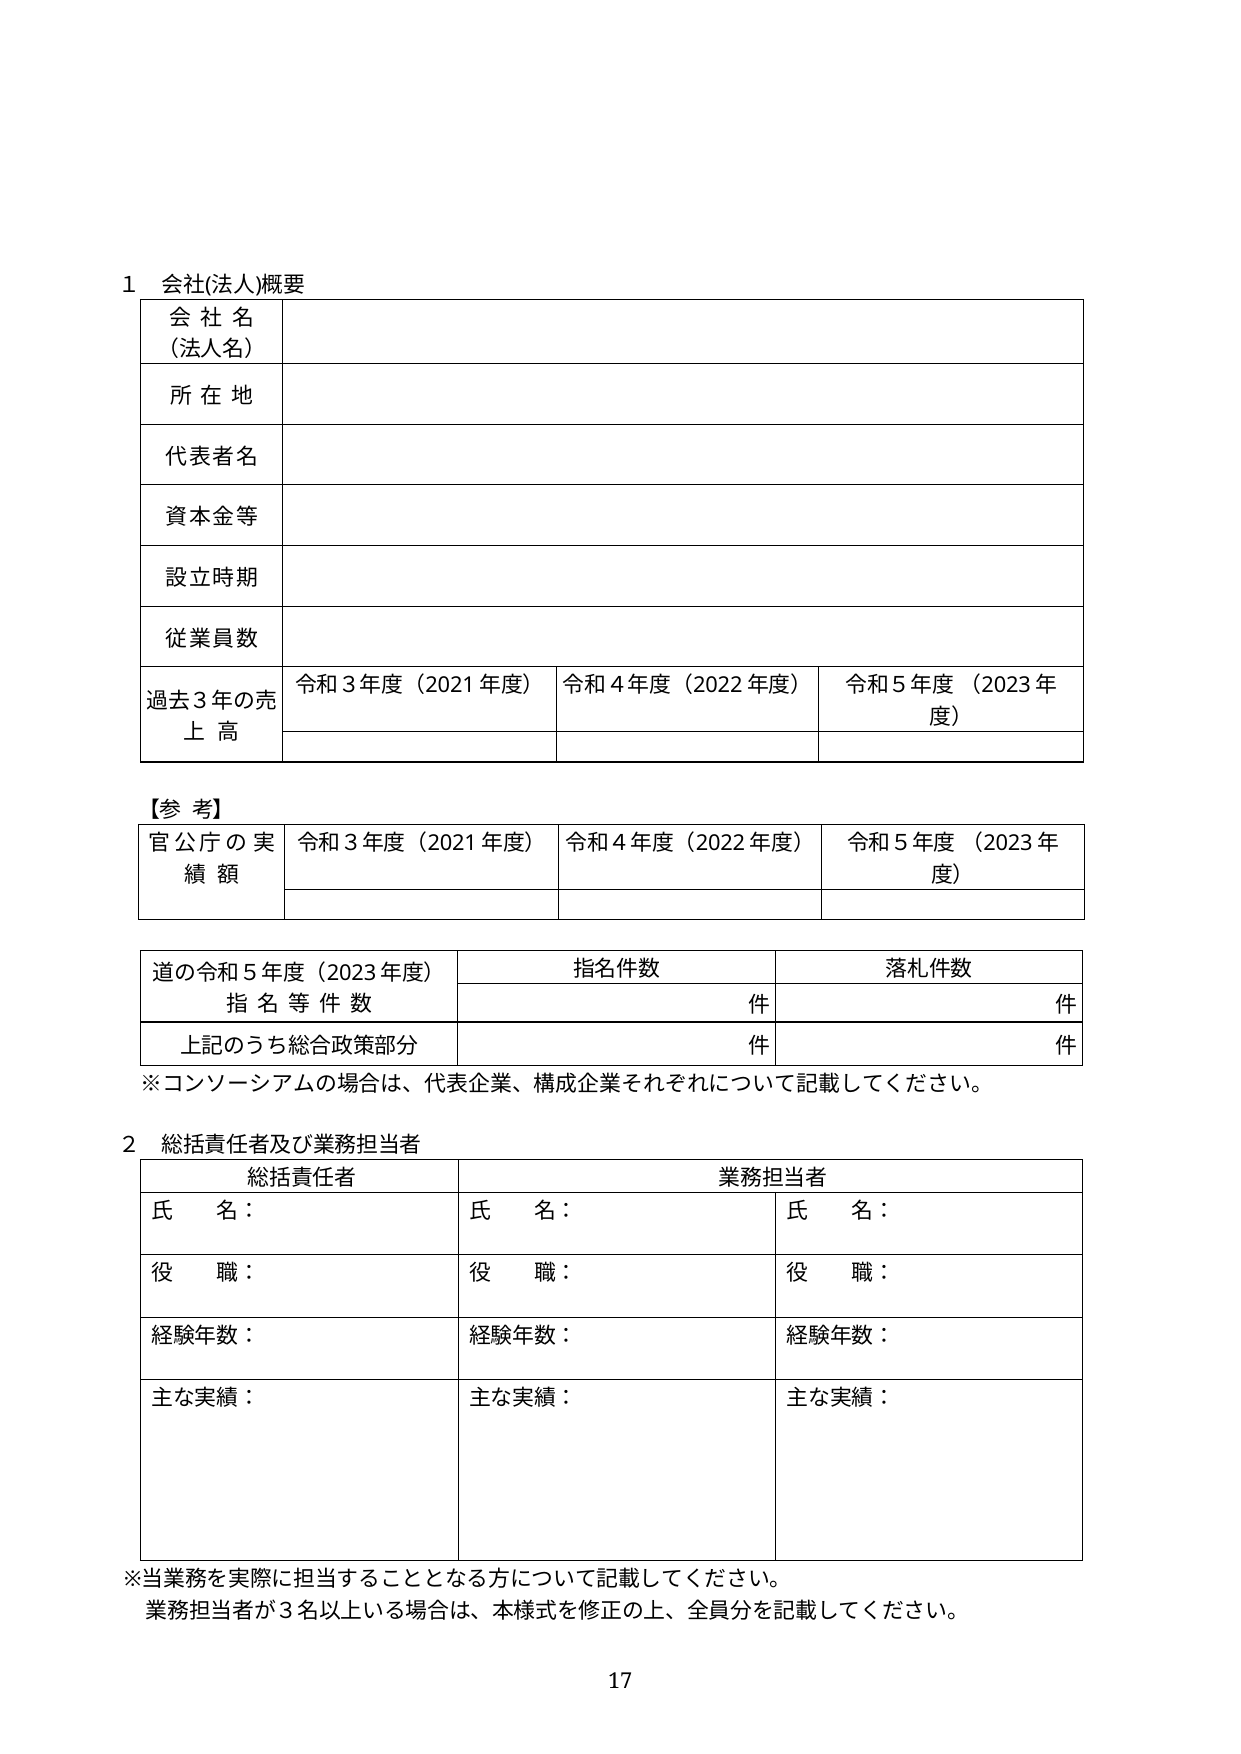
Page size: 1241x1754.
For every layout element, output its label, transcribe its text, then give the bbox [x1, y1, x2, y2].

table_cell 資本金等 [141, 485, 282, 545]
table_cell 令和４年度（2022年度） [557, 667, 818, 731]
table_cell 経験年数： [141, 1318, 458, 1379]
table_cell 件 [458, 1023, 775, 1065]
table_cell 役 職： [776, 1255, 1082, 1317]
table_cell [559, 890, 821, 919]
table_cell 経験年数： [776, 1318, 1082, 1379]
table_cell 令和３年度（2021年度） [283, 667, 556, 731]
table_cell 過去３年の売上高 [141, 667, 282, 761]
table_cell 設立時期 [141, 546, 282, 606]
text ２ 総括責任者及び業務担当者 [118, 1127, 1122, 1159]
table_cell 氏 名： [141, 1193, 458, 1254]
text １ 会社(法人)概要 [118, 267, 1122, 299]
table_header 指名件数 [458, 951, 775, 983]
table_cell [283, 546, 1083, 606]
text ※コンソーシアムの場合は、代表企業、構成企業それぞれについて記載してください。 [118, 1066, 1122, 1098]
table_cell 氏 名： [776, 1193, 1082, 1254]
table_cell 件 [458, 984, 775, 1021]
table_cell [283, 364, 1083, 424]
table_cell [283, 607, 1083, 666]
table_header 落札件数 [776, 951, 1082, 983]
table_cell 主な実績： [141, 1380, 458, 1560]
table_header 道の令和５年度（2023年度） 指名等件数 [141, 951, 457, 1021]
table_header 令和３年度（2021年度） [285, 825, 558, 888]
table_cell 役 職： [141, 1255, 458, 1317]
table_cell 件 [776, 984, 1082, 1021]
table_cell 上記のうち総合政策部分 [141, 1023, 457, 1065]
table_cell [285, 890, 558, 919]
table_header 業務担当者 [459, 1160, 1082, 1192]
table_cell [822, 890, 1084, 919]
table_cell 令和５年度 （2023年度） [819, 667, 1083, 731]
table_cell [557, 732, 818, 761]
table_cell [283, 732, 556, 761]
table_cell [283, 485, 1083, 545]
table_cell 従業員数 [141, 607, 282, 666]
table_cell 件 [776, 1023, 1082, 1065]
table_cell [283, 425, 1083, 484]
table_header 令和４年度（2022年度） [559, 825, 821, 888]
table_header 令和５年度 （2023年度） [822, 825, 1084, 888]
table_cell 所在地 [141, 364, 282, 424]
table_cell 氏 名： [459, 1193, 775, 1254]
table_cell 経験年数： [459, 1318, 775, 1379]
table_cell 主な実績： [776, 1380, 1082, 1560]
table_cell 役 職： [459, 1255, 775, 1317]
table_cell 主な実績： [459, 1380, 775, 1560]
text 【参 考】 [118, 792, 1122, 824]
table_header 総括責任者 [141, 1160, 458, 1192]
table_cell 代表者名 [141, 425, 282, 484]
table_header 会 社 名 （法人名） [141, 300, 282, 363]
table_header 官公庁の 実績額 [139, 825, 284, 919]
table_cell [819, 732, 1083, 761]
text 業務担当者が３名以上いる場合は、本様式を修正の上、全員分を記載してください。 [118, 1593, 1122, 1624]
table_header [283, 300, 1083, 363]
text ※当業務を実際に担当することとなる方について記載してください。 [118, 1561, 1122, 1593]
